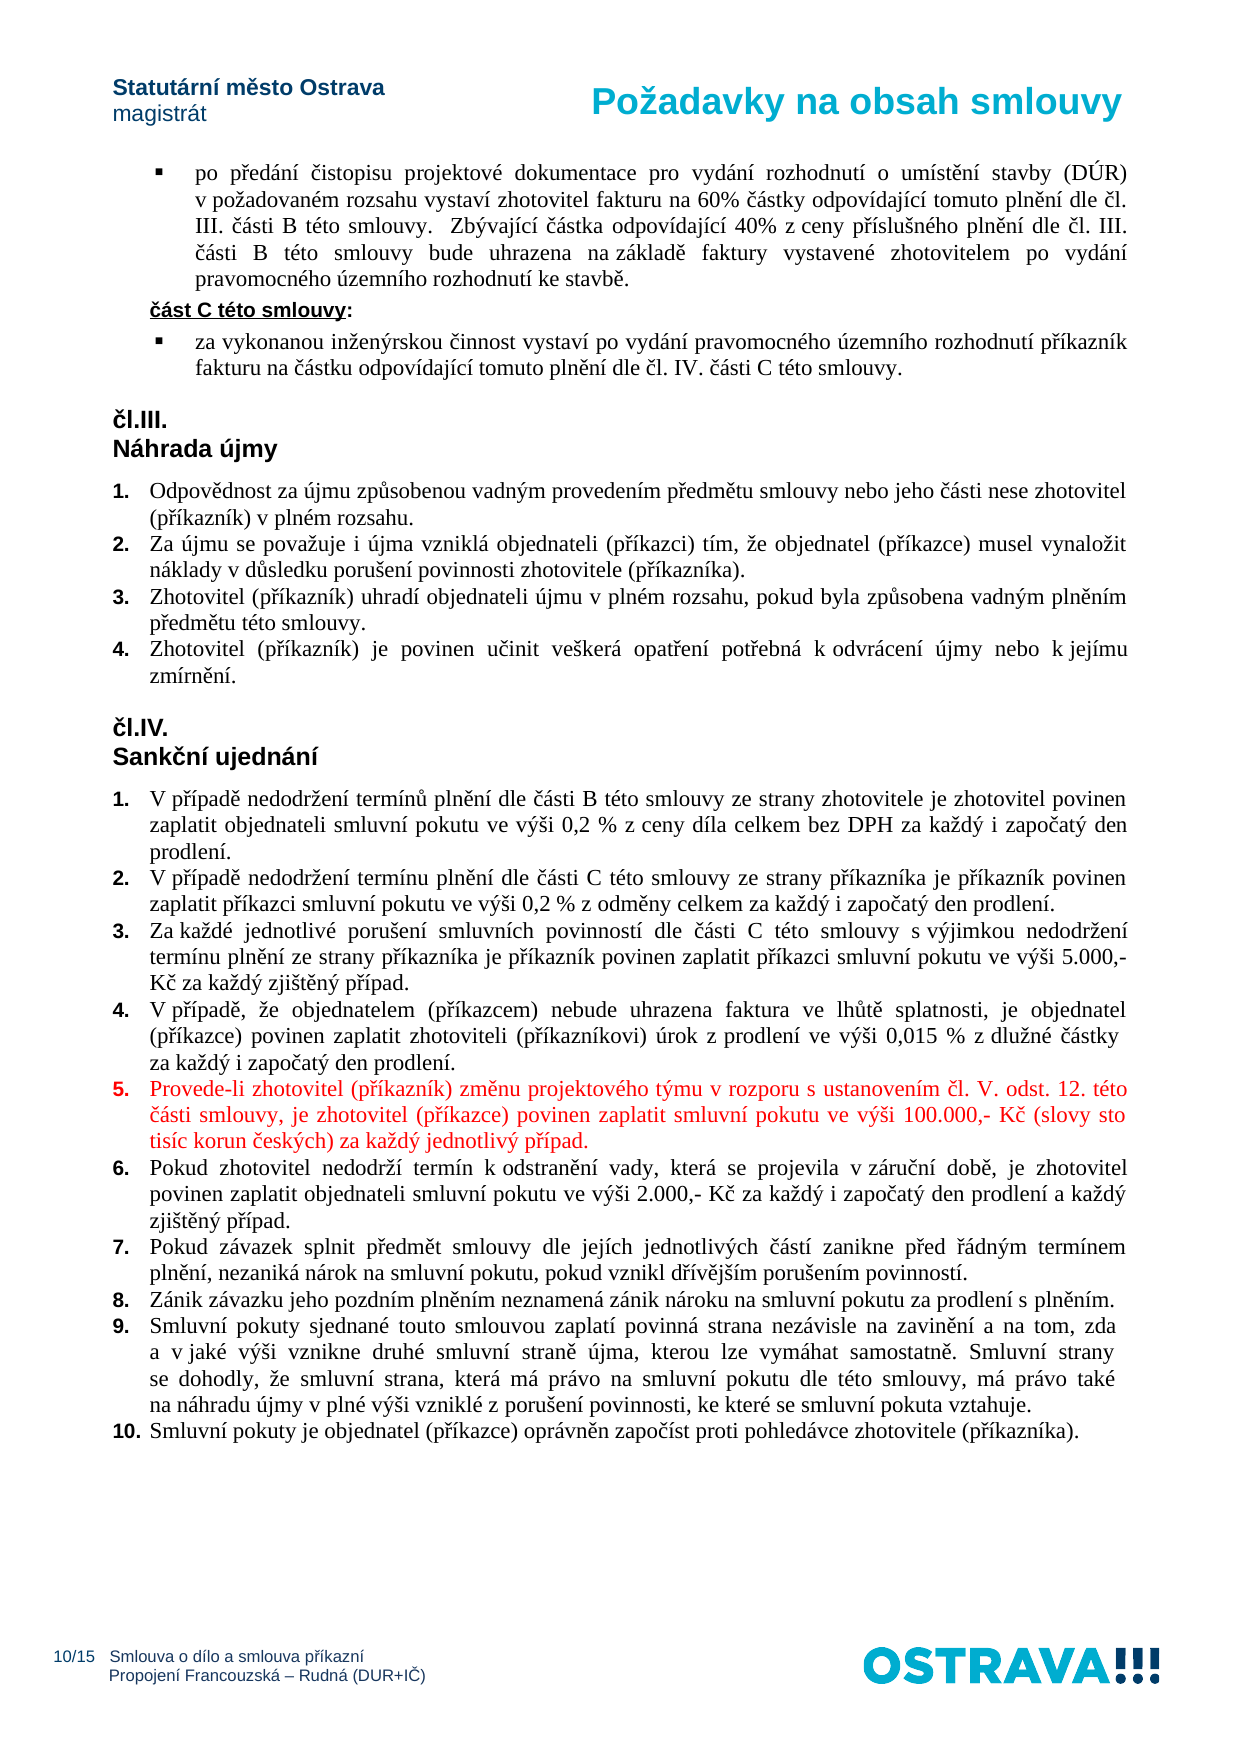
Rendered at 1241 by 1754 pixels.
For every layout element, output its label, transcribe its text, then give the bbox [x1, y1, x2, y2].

subtitle Sankční ujednání [112, 742, 1128, 771]
list V případě nedodržení termínu plnění dle části C této smlouvy ze strany příkazníka je příkazník povinen zaplatit příkazci smluvní pokutu ve výši 0,2 % z odměny celkem za každý i započatý den prodlení. [112, 864, 1128, 917]
list Smluvní pokuty je objednatel (příkazce) oprávněn započíst proti pohledávce zhotovitele (příkazníka). [112, 1417, 1128, 1444]
list Za újmu se považuje i újma vzniklá objednateli (příkazci) tím, že objednatel (příkazce) musel vynaložit náklady v důsledku porušení povinnosti zhotovitele (příkazníka). [112, 530, 1128, 583]
list V případě, že objednatelem (příkazcem) nebude uhrazena faktura ve lhůtě splatnosti, je objednatel (příkazce) povinen zaplatit zhotoviteli (příkazníkovi) úrok z prodlení ve výši 0,015 % z dlužné částky za každý i započatý den prodlení. [112, 996, 1128, 1075]
list Provede-li zhotovitel (příkazník) změnu projektového týmu v rozporu s ustanovením čl. V. odst. 12. této části smlouvy, je zhotovitel (příkazce) povinen zaplatit smluvní pokutu ve výši 100.000,- Kč (slovy sto tisíc korun českých) za každý jednotlivý případ. [112, 1075, 1128, 1154]
list za vykonanou inženýrskou činnost vystaví po vydání pravomocného územního rozhodnutí příkazník fakturu na částku odpovídající tomuto plnění dle čl. IV. části C této smlouvy. [153, 328, 1128, 380]
list Odpovědnost za újmu způsobenou vadným provedením předmětu smlouvy nebo jeho části nese zhotovitel (příkazník) v plném rozsahu. [112, 477, 1128, 530]
list Za každé jednotlivé porušení smluvních povinností dle části C této smlouvy s výjimkou nedodržení termínu plnění ze strany příkazníka je příkazník povinen zaplatit příkazci smluvní pokutu ve výši 5.000,- Kč za každý zjištěný případ. [112, 917, 1128, 996]
list Pokud závazek splnit předmět smlouvy dle jejích jednotlivých částí zanikne před řádným termínem plnění, nezaniká nárok na smluvní pokutu, pokud vznikl dřívějším porušením povinností. [112, 1233, 1128, 1286]
list Zánik závazku jeho pozdním plněním neznamená zánik nároku na smluvní pokutu za prodlení s plněním. [112, 1286, 1128, 1312]
list Pokud zhotovitel nedodrží termín k odstranění vady, která se projevila v záruční době, je zhotovitel povinen zaplatit objednateli smluvní pokutu ve výši 2.000,- Kč za každý i započatý den prodlení a každý zjištěný případ. [112, 1154, 1128, 1233]
picture [863, 1647, 1160, 1684]
list po předání čistopisu projektové dokumentace pro vydání rozhodnutí o umístění stavby (DÚR) v požadovaném rozsahu vystaví zhotovitel fakturu na 60% částky odpovídající tomuto plnění dle čl. III. části B této smlouvy. Zbývající částka odpovídající 40% z ceny příslušného plnění dle čl. III. části B této smlouvy bude uhrazena na základě faktury vystavené zhotovitelem po vydání pravomocného územního rozhodnutí ke stavbě. [153, 159, 1128, 291]
list Zhotovitel (příkazník) uhradí objednateli újmu v plném rozsahu, pokud byla způsobena vadným plněním předmětu této smlouvy. [112, 583, 1128, 635]
text část C této smlouvy: [149, 297, 1128, 321]
list Smluvní pokuty sjednané touto smlouvou zaplatí povinná strana nezávisle na zavinění a na tom, zda a v jaké výši vznikne druhé smluvní straně újma, kterou lze vymáhat samostatně. Smluvní strany se dohodly, že smluvní strana, která má právo na smluvní pokutu dle této smlouvy, má právo také na náhradu újmy v plné výši vzniklé z porušení povinnosti, ke které se smluvní pokuta vztahuje. [112, 1312, 1128, 1417]
list V případě nedodržení termínů plnění dle části B této smlouvy ze strany zhotovitele je zhotovitel povinen zaplatit objednateli smluvní pokutu ve výši 0,2 % z ceny díla celkem bez DPH za každý i započatý den prodlení. [112, 785, 1128, 864]
list Zhotovitel (příkazník) je povinen učinit veškerá opatření potřebná k odvrácení újmy nebo k jejímu zmírnění. [112, 635, 1128, 688]
subtitle Náhrada újmy [112, 434, 1128, 463]
